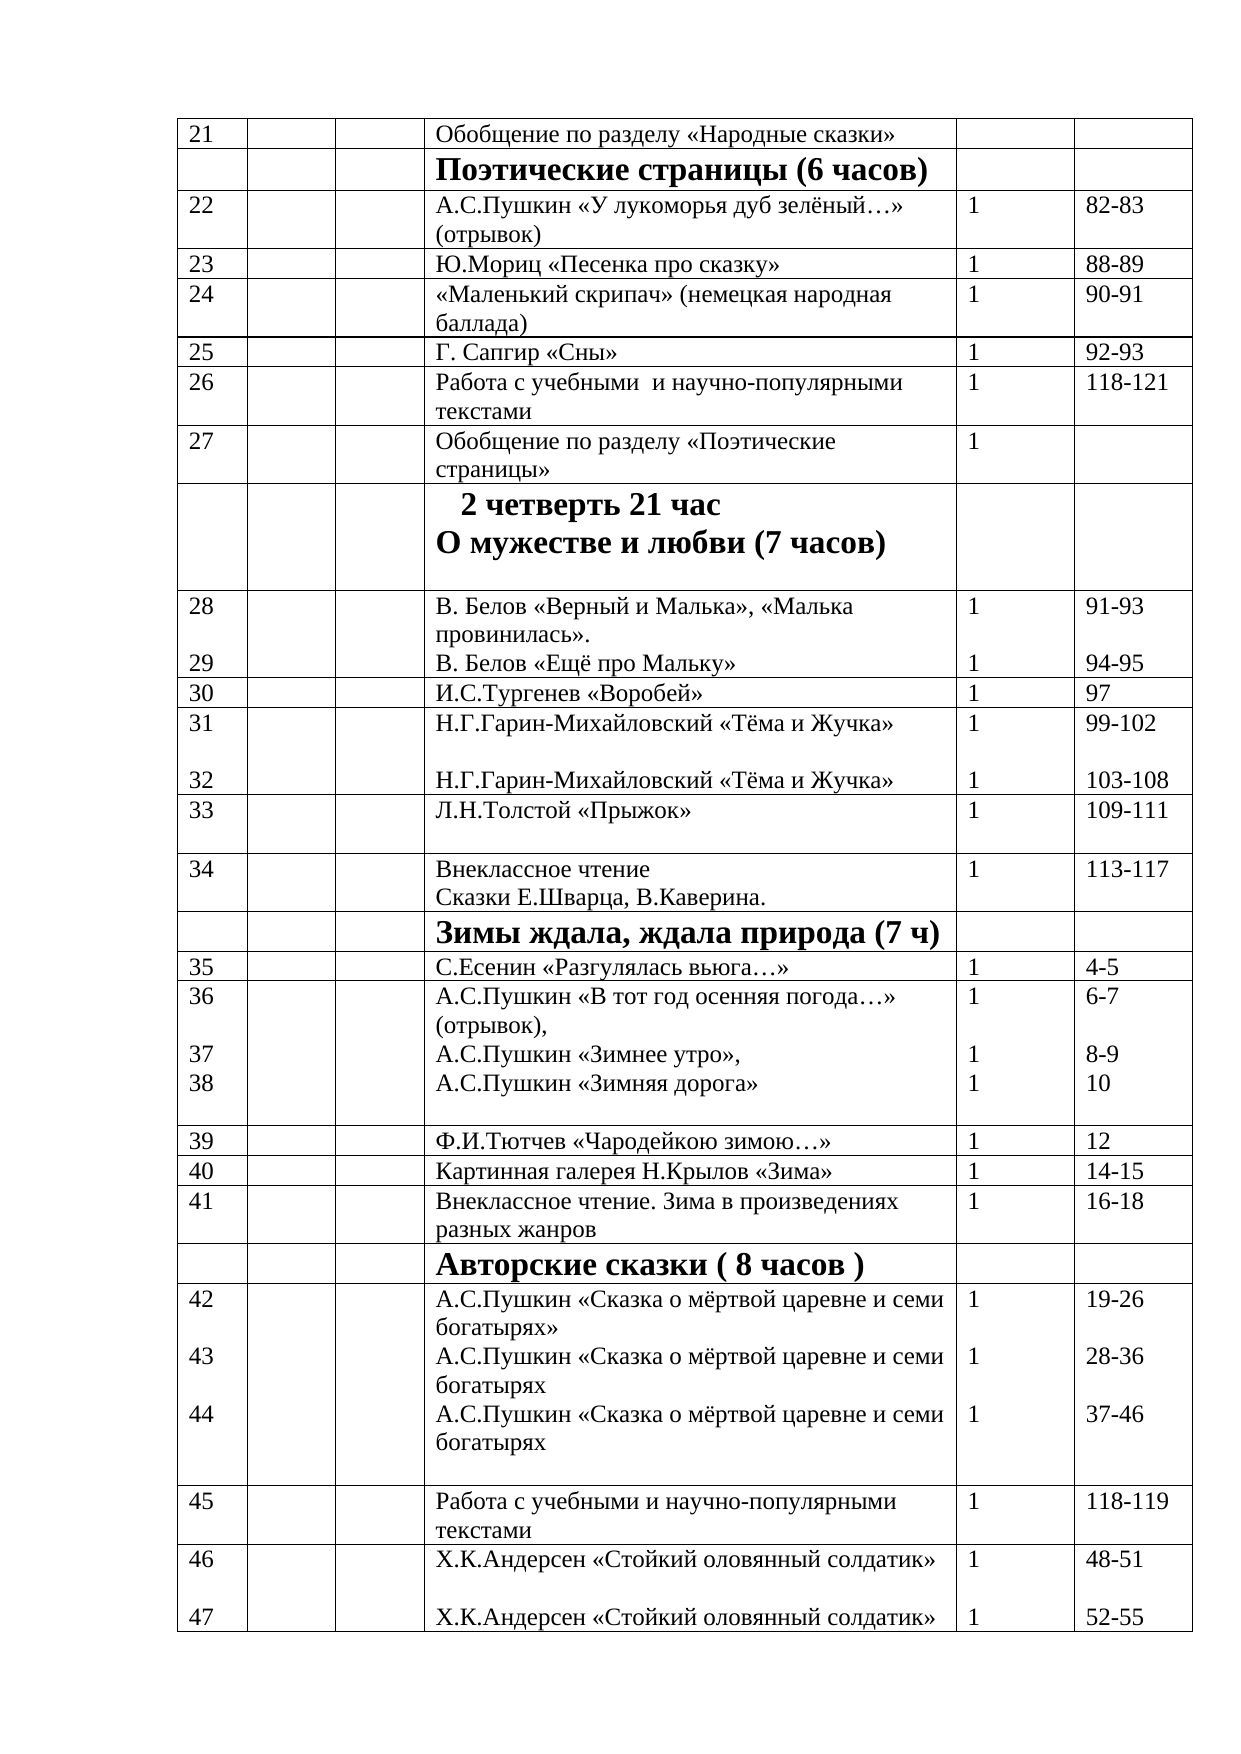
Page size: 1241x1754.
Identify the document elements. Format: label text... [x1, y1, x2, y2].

table_cell Работа с учебными и научно-популярными текстами [425, 1486, 956, 1543]
table_cell А.С.Пушкин «У лукоморья дуб зелёный…» (отрывок) [425, 191, 956, 248]
table_cell 48-51 52-55 [1075, 1545, 1192, 1631]
table_cell 1 [957, 338, 1074, 366]
table_cell [336, 981, 424, 1125]
table_cell Н.Г.Гарин-Михайловский «Тёма и Жучка» Н.Г.Гарин-Михайловский «Тёма и Жучка» [425, 708, 956, 794]
table_cell [336, 367, 424, 425]
table_cell [336, 1284, 424, 1485]
table_cell [178, 149, 247, 189]
table_cell [957, 119, 1074, 148]
table_cell 88-89 [1075, 249, 1192, 278]
table_cell В. Белов «Верный и Малька», «Малька провинилась». В. Белов «Ещё про Мальку» [425, 591, 956, 677]
table_cell [248, 338, 335, 366]
table_cell 1 1 [957, 708, 1074, 794]
table_cell [248, 1126, 335, 1155]
table_cell 45 [178, 1486, 247, 1543]
table_cell 113-117 [1075, 854, 1192, 911]
table_cell [336, 1244, 424, 1283]
table_cell [336, 1486, 424, 1543]
table_cell 24 [178, 279, 247, 336]
table_cell [178, 484, 247, 590]
table_cell [336, 119, 424, 148]
table_cell [957, 484, 1074, 590]
table_cell 12 [1075, 1126, 1192, 1155]
table_cell 1 [957, 678, 1074, 707]
table_cell 118-121 [1075, 367, 1192, 425]
table_cell Внеклассное чтение. Зима в произведениях разных жанров [425, 1186, 956, 1243]
table_cell 26 [178, 367, 247, 425]
table_cell 40 [178, 1156, 247, 1185]
table_cell 36 37 38 [178, 981, 247, 1125]
table_cell 42 43 44 [178, 1284, 247, 1485]
table_cell 1 [957, 1156, 1074, 1185]
table_cell [336, 795, 424, 853]
table_cell Обобщение по разделу «Народные сказки» [425, 119, 956, 148]
table_cell 1 [957, 1186, 1074, 1243]
table_cell [336, 1186, 424, 1243]
table_cell 1 [957, 249, 1074, 278]
table_cell [248, 795, 335, 853]
table_cell [248, 854, 335, 911]
table_cell [248, 591, 335, 677]
table_cell [248, 119, 335, 148]
table_cell 97 [1075, 678, 1192, 707]
table_cell [248, 426, 335, 483]
table_cell 14-15 [1075, 1156, 1192, 1185]
table_cell Авторские сказки ( 8 часов ) [425, 1244, 956, 1283]
table_cell 1 [957, 191, 1074, 248]
table_cell [1075, 149, 1192, 189]
table_cell [336, 279, 424, 336]
table_cell А.С.Пушкин «Сказка о мёртвой царевне и семи богатырях» А.С.Пушкин «Сказка о мёртвой царевне и семи богатырях А.С.Пушкин «Сказка о мёртвой царевне и семи богатырях [425, 1284, 956, 1485]
table_cell [336, 1156, 424, 1185]
table_cell Х.К.Андерсен «Стойкий оловянный солдатик» Х.К.Андерсен «Стойкий оловянный солдатик» [425, 1545, 956, 1631]
table_cell 33 [178, 795, 247, 853]
table_cell [178, 1244, 247, 1283]
table_cell 22 [178, 191, 247, 248]
table_cell 82-83 [1075, 191, 1192, 248]
table_cell А.С.Пушкин «В тот год осенняя погода…» (отрывок), А.С.Пушкин «Зимнее утро», А.С.Пушкин «Зимняя дорога» [425, 981, 956, 1125]
table_cell 1 1 [957, 1545, 1074, 1631]
table_cell [336, 149, 424, 189]
table_cell [336, 1126, 424, 1155]
table_cell [248, 279, 335, 336]
table_cell 91-93 94-95 [1075, 591, 1192, 677]
table_cell [336, 338, 424, 366]
table_cell 92-93 [1075, 338, 1192, 366]
table_cell [336, 426, 424, 483]
table_cell Работа с учебными и научно-популярными текстами [425, 367, 956, 425]
table_cell 109-111 [1075, 795, 1192, 853]
table_cell 1 [957, 279, 1074, 336]
table_cell 90-91 [1075, 279, 1192, 336]
table_cell 23 [178, 249, 247, 278]
table_cell [336, 952, 424, 980]
table_cell 25 [178, 338, 247, 366]
table_cell [248, 1244, 335, 1283]
table_cell [248, 149, 335, 189]
table_cell [1075, 1244, 1192, 1283]
table_cell 1 1 [957, 591, 1074, 677]
table_cell 21 [178, 119, 247, 148]
table_cell [248, 1284, 335, 1485]
table_cell Г. Сапгир «Сны» [425, 338, 956, 366]
table_cell [248, 1545, 335, 1631]
table_cell «Маленький скрипач» (немецкая народная баллада) [425, 279, 956, 336]
table_cell 1 1 1 [957, 1284, 1074, 1485]
table_cell Ю.Мориц «Песенка про сказку» [425, 249, 956, 278]
table_cell 1 [957, 795, 1074, 853]
table_cell [957, 149, 1074, 189]
table_cell [178, 912, 247, 951]
table_cell [1075, 484, 1192, 590]
table_cell 1 [957, 1486, 1074, 1543]
table_cell 4-5 [1075, 952, 1192, 980]
table_cell [1075, 119, 1192, 148]
table_cell Л.Н.Толстой «Прыжок» [425, 795, 956, 853]
table_cell С.Есенин «Разгулялась вьюга…» [425, 952, 956, 980]
table_cell 16-18 [1075, 1186, 1192, 1243]
table_cell 1 [957, 1126, 1074, 1155]
table_cell [248, 981, 335, 1125]
table_cell 118-119 [1075, 1486, 1192, 1543]
table_cell 1 [957, 952, 1074, 980]
table_cell 1 [957, 426, 1074, 483]
table_cell [248, 1156, 335, 1185]
table_cell [336, 912, 424, 951]
table_cell Картинная галерея Н.Крылов «Зима» [425, 1156, 956, 1185]
table_cell 27 [178, 426, 247, 483]
table_cell [248, 1186, 335, 1243]
table_cell 30 [178, 678, 247, 707]
table_cell [957, 1244, 1074, 1283]
table_cell [248, 678, 335, 707]
table_cell Ф.И.Тютчев «Чародейкою зимою…» [425, 1126, 956, 1155]
table_cell [957, 912, 1074, 951]
table_cell [336, 484, 424, 590]
table_cell [336, 854, 424, 911]
table_cell 46 47 [178, 1545, 247, 1631]
table_cell 31 32 [178, 708, 247, 794]
table_cell Поэтические страницы (6 часов) [425, 149, 956, 189]
table_cell [336, 678, 424, 707]
table_cell [248, 367, 335, 425]
table_cell 35 [178, 952, 247, 980]
table_cell 6-7 8-9 10 [1075, 981, 1192, 1125]
table_cell [248, 249, 335, 278]
table_cell 28 29 [178, 591, 247, 677]
table_cell [248, 952, 335, 980]
table_cell 1 [957, 367, 1074, 425]
table_cell [1075, 426, 1192, 483]
table_cell 39 [178, 1126, 247, 1155]
table_cell Обобщение по разделу «Поэтические страницы» [425, 426, 956, 483]
table_cell [1075, 912, 1192, 951]
table_cell 99-102 103-108 [1075, 708, 1192, 794]
table_cell [248, 484, 335, 590]
table_cell 41 [178, 1186, 247, 1243]
table_cell Внеклассное чтение Сказки Е.Шварца, В.Каверина. [425, 854, 956, 911]
table_cell [336, 1545, 424, 1631]
table_cell [336, 249, 424, 278]
table_cell [248, 708, 335, 794]
table_cell 1 1 1 [957, 981, 1074, 1125]
table_cell [248, 191, 335, 248]
table_cell 34 [178, 854, 247, 911]
table_cell [336, 591, 424, 677]
table_cell [336, 708, 424, 794]
table_cell 1 [957, 854, 1074, 911]
table_cell [336, 191, 424, 248]
table_cell И.С.Тургенев «Воробей» [425, 678, 956, 707]
table_cell [248, 1486, 335, 1543]
table_cell Зимы ждала, ждала природа (7 ч) [425, 912, 956, 951]
table_cell [248, 912, 335, 951]
table_cell 19-26 28-36 37-46 [1075, 1284, 1192, 1485]
table_cell 2 четверть 21 час О мужестве и любви (7 часов) [425, 484, 956, 590]
